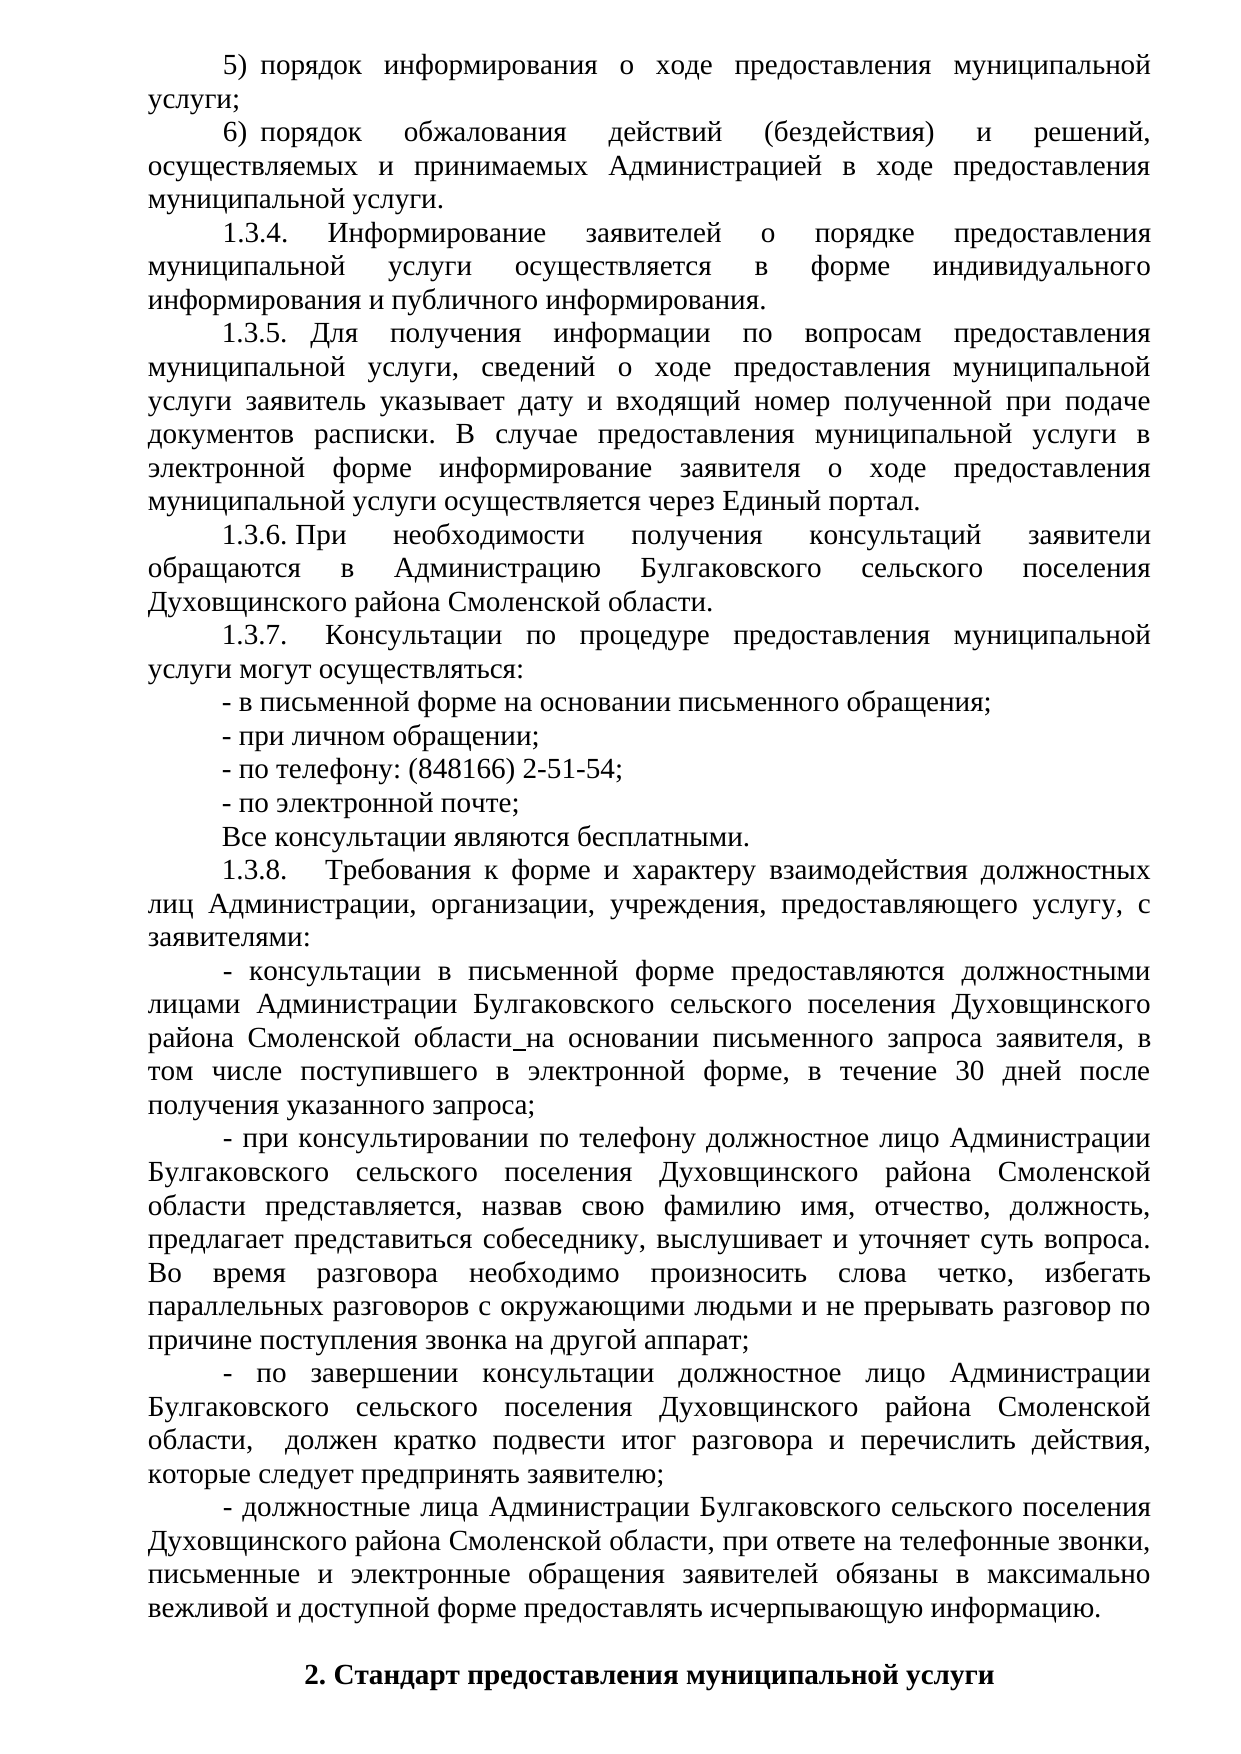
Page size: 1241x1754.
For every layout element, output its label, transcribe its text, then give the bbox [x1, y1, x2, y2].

text 2. Стандарт предоставления муниципальной услуги [148, 1657, 1152, 1691]
list порядок информирования о ходе предоставления муниципальной услуги; [148, 47, 1152, 114]
list порядок обжалования действий (бездействия) и решений, осуществляемых и принимаемых Администрацией в ходе предоставления муниципальной услуги. [148, 114, 1152, 215]
text - при консультировании по телефону должностное лицо Администрации Булгаковского сельского поселения Духовщинского района Смоленской области представляется, назвав свою фамилию имя, отчество, должность, предлагает представиться собеседнику, выслушивает и уточняет суть вопроса. Во время разговора необходимо произносить слова четко, избегать параллельных разговоров с окружающими людьми и не прерывать разговор по причине поступления звонка на другой аппарат; [148, 1121, 1152, 1355]
list При необходимости получения консультаций заявители обращаются в Администрацию Булгаковского сельского поселения Духовщинского района Смоленской области. [148, 517, 1152, 617]
text 1.3.4. Информирование заявителей о порядке предоставления муниципальной услуги осуществляется в форме индивидуального информирования и публичного информирования. [148, 215, 1152, 316]
text - по телефону: (848166) 2-51-54; [148, 752, 1152, 785]
text Все консультации являются бесплатными. [148, 819, 1152, 852]
text - при личном обращении; [148, 718, 1152, 752]
text - по электронной почте; [148, 785, 1152, 819]
text - консультации в письменной форме предоставляются должностными лицами Администрации Булгаковского сельского поселения Духовщинского района Смоленской области на основании письменного запроса заявителя, в том числе поступившего в электронной форме, в течение 30 дней после получения указанного запроса; [148, 953, 1152, 1121]
text - в письменной форме на основании письменного обращения; [148, 684, 1152, 718]
list Для получения информации по вопросам предоставления муниципальной услуги, сведений о ходе предоставления муниципальной услуги заявитель указывает дату и входящий номер полученной при подаче документов расписки. В случае предоставления муниципальной услуги в электронной форме информирование заявителя о ходе предоставления муниципальной услуги осуществляется через Единый портал. [148, 316, 1152, 517]
list Требования к форме и характеру взаимодействия должностных лиц Администрации, организации, учреждения, предоставляющего услугу, с заявителями: [148, 852, 1152, 953]
list Консультации по процедуре предоставления муниципальной услуги могут осуществляться: [148, 617, 1152, 684]
text - должностные лица Администрации Булгаковского сельского поселения Духовщинского района Смоленской области, при ответе на телефонные звонки, письменные и электронные обращения заявителей обязаны в максимально вежливой и доступной форме предоставлять исчерпывающую информацию. [148, 1489, 1152, 1624]
text - по завершении консультации должностное лицо Администрации Булгаковского сельского поселения Духовщинского района Смоленской области, должен кратко подвести итог разговора и перечислить действия, которые следует предпринять заявителю; [148, 1355, 1152, 1489]
